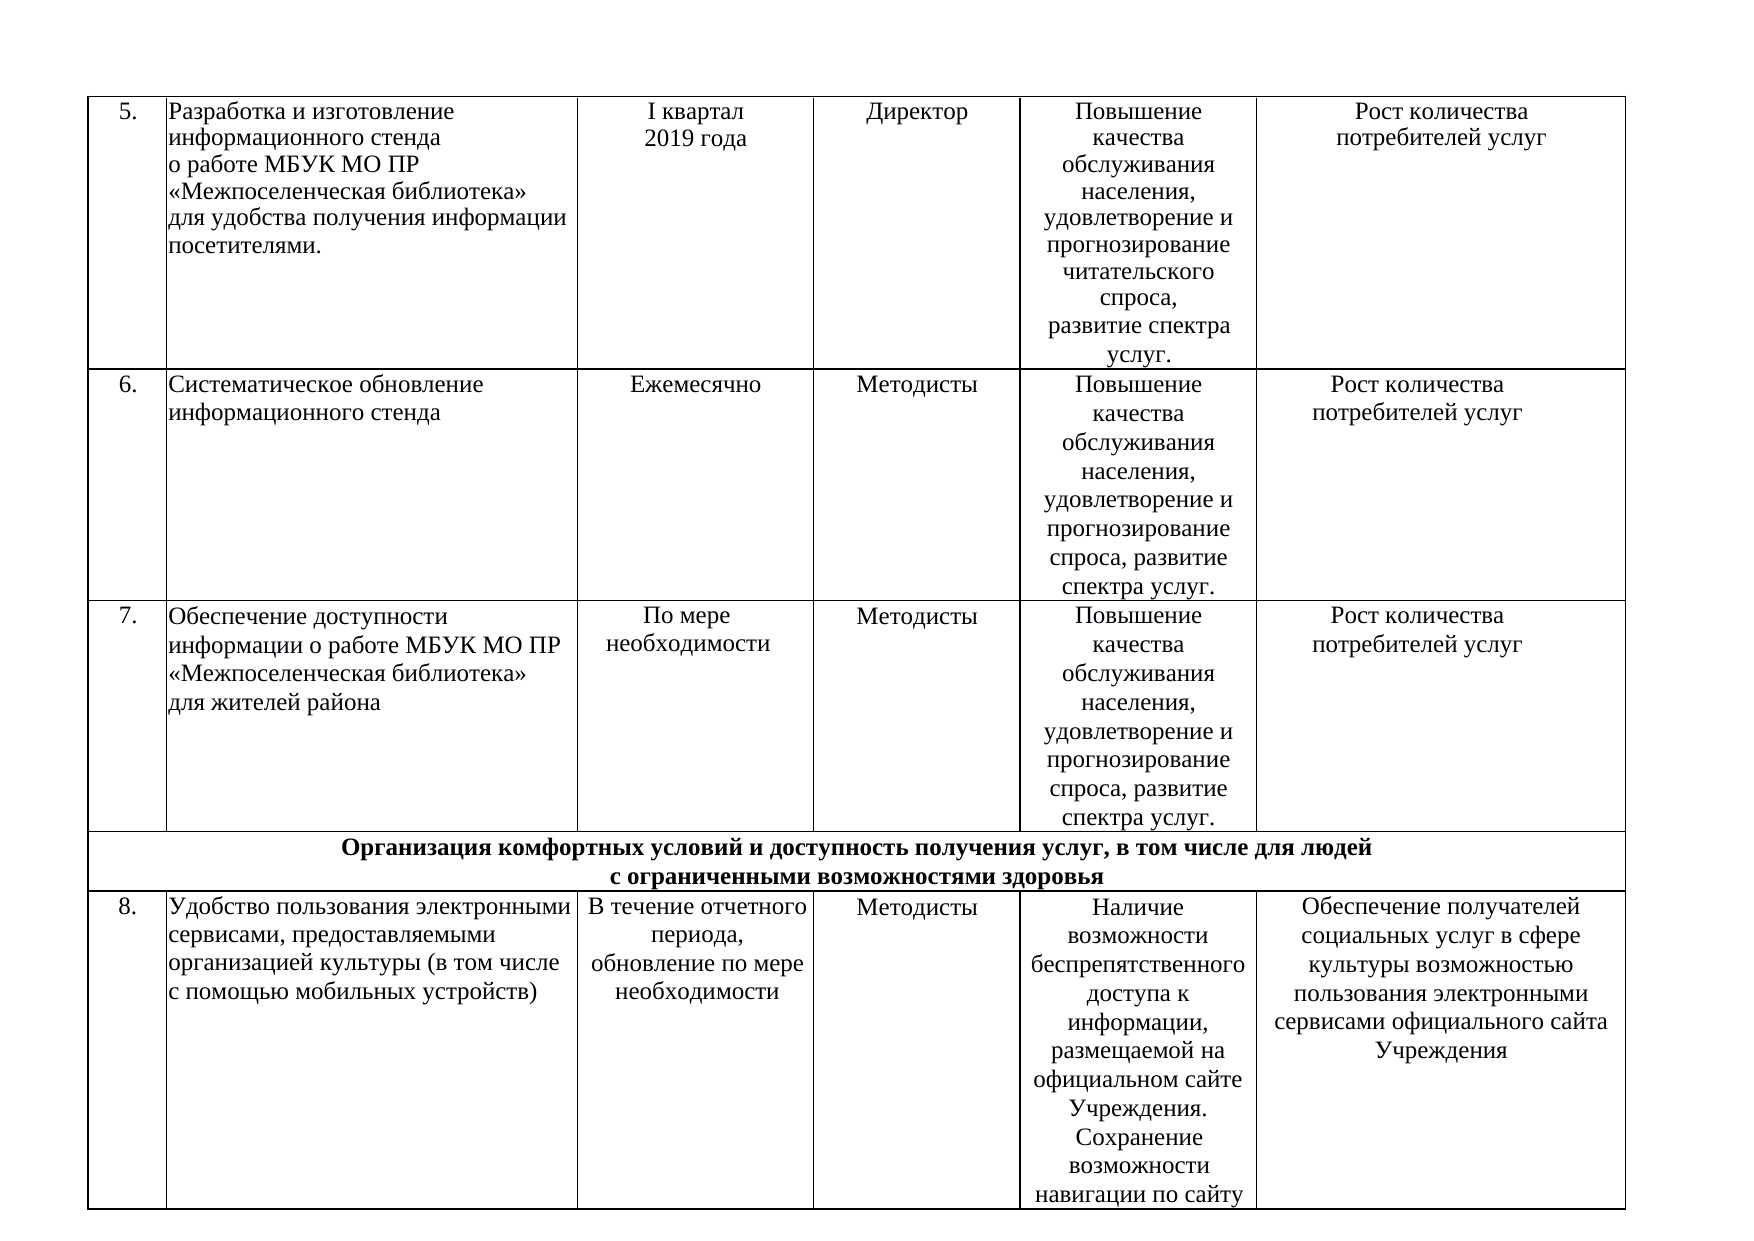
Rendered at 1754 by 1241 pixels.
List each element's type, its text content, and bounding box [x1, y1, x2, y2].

table_cell I квартал 2019 года [578, 97, 813, 368]
table_cell 7. [89, 601, 166, 831]
table_cell Систематическое обновление информационного стенда [167, 370, 577, 599]
table_cell Разработка и изготовление информационного стенда о работе МБУК МО ПР «Межпоселенческая библиотека» для удобства получения информации посетителями. [167, 97, 577, 368]
table_cell Организация комфортных условий и доступность получения услуг, в том числе для людей с ограниченными возможностями здоровья [89, 832, 1625, 890]
table_cell 6. [89, 370, 166, 599]
table_cell 5. [89, 97, 166, 368]
table_cell По мере необходимости [578, 601, 813, 831]
table_cell 8. [89, 892, 166, 1208]
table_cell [1257, 892, 1625, 1208]
table_cell Методисты [814, 370, 1019, 599]
table_cell Повышение качества обслуживания населения, удовлетворение и прогнозирование спроса, развитие спектра услуг. [1021, 370, 1256, 599]
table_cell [1021, 892, 1256, 1208]
table_cell Ежемесячно [578, 370, 813, 599]
table_cell Директор [814, 97, 1020, 368]
table_cell Обеспечение доступности информации о работе МБУК МО ПР «Межпоселенческая библиотека» для жителей района [167, 601, 577, 831]
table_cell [167, 892, 577, 1208]
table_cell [578, 892, 813, 1208]
table_cell Рост количества потребителей услуг [1257, 370, 1625, 599]
table_cell Методисты [814, 601, 1019, 831]
table_cell Методисты [814, 892, 1019, 1208]
table_cell Повышение качества обслуживания населения, удовлетворение и прогнозирование читательского спроса, развитие спектра услуг. [1021, 97, 1256, 368]
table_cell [1257, 97, 1625, 368]
table_cell Повышение качества обслуживания населения, удовлетворение и прогнозирование спроса, развитие спектра услуг. [1021, 601, 1256, 831]
table_cell Рост количества потребителей услуг [1257, 601, 1625, 831]
